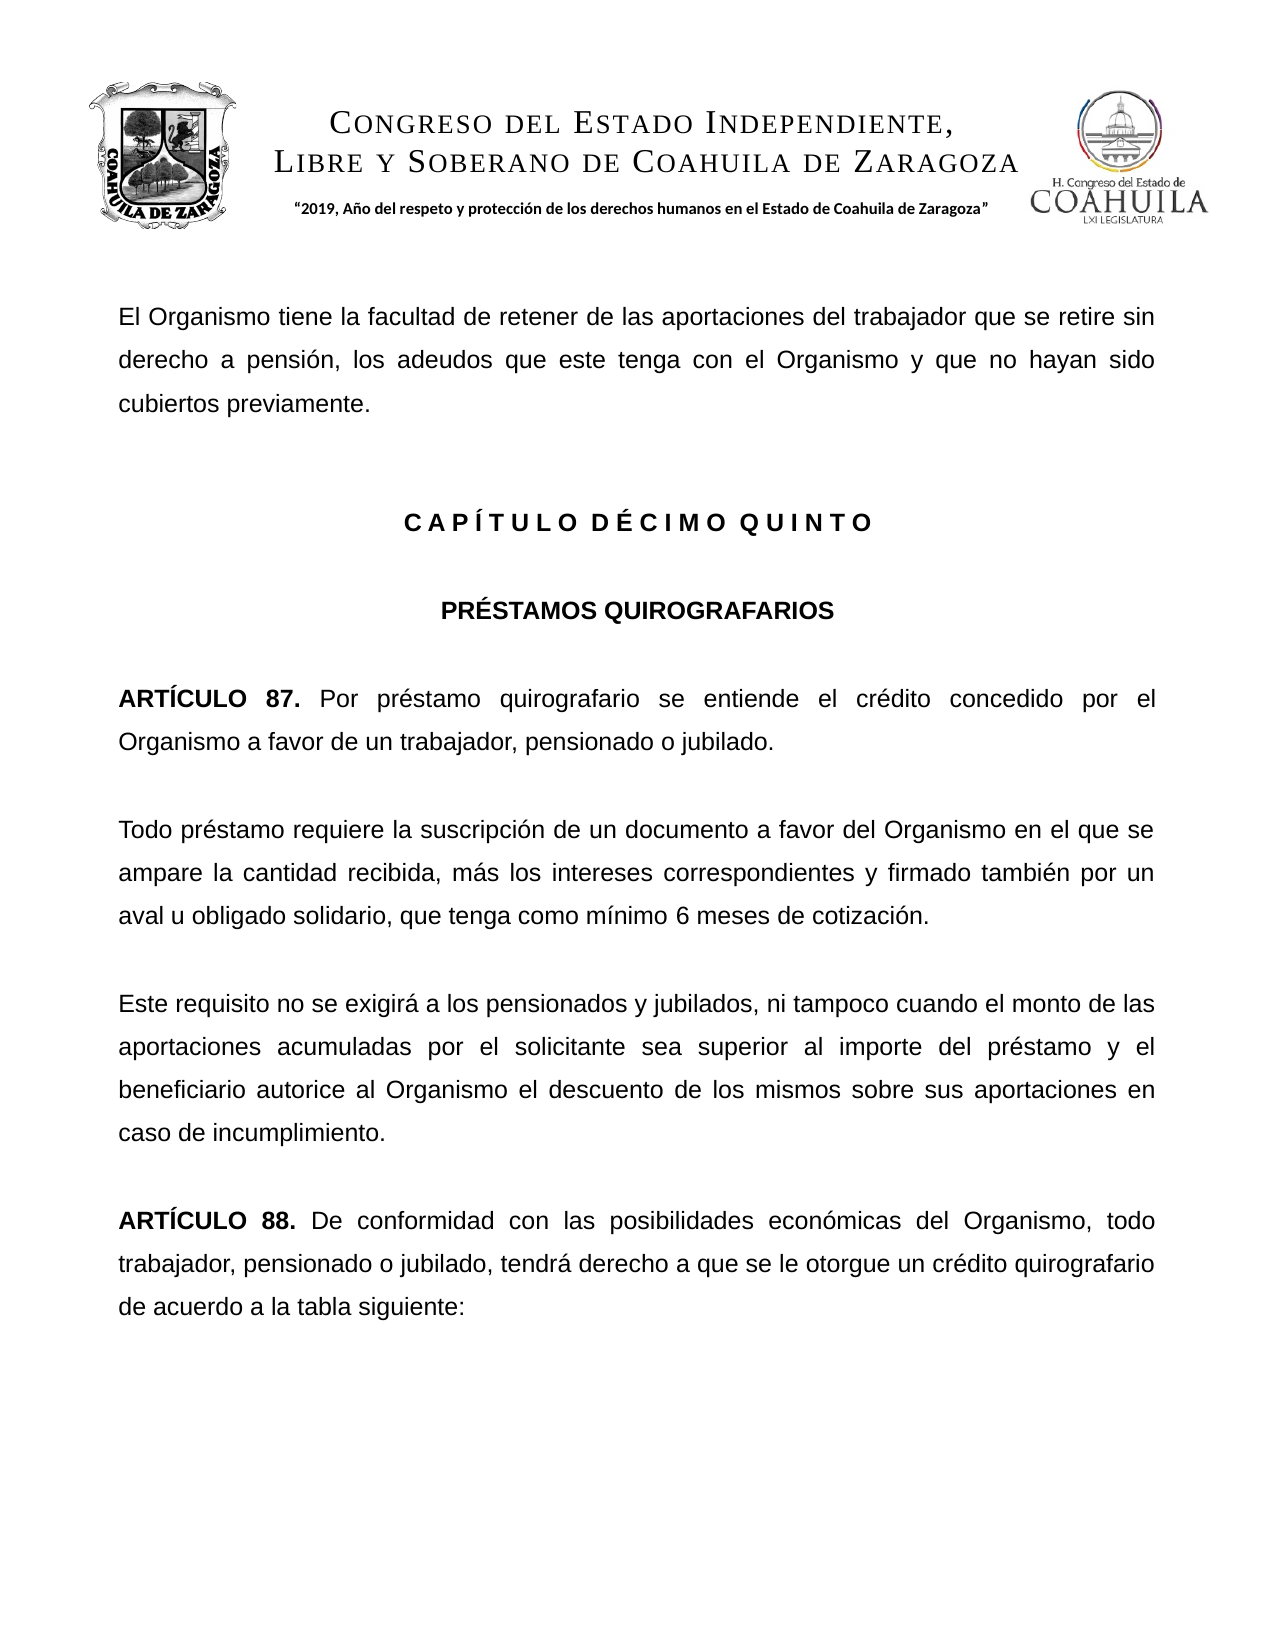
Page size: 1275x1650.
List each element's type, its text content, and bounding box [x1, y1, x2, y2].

text Todo préstamo requiere la suscripción de un documento a favor del Organismo en el que se ampare la cantidad recibida, más los intereses correspondientes y firmado también por un aval u obligado solidario, que tenga como mínimo 6 meses de cotización. [118, 815, 1157, 930]
text PRÉSTAMOS QUIROGRAFARIOS [118, 596, 1157, 625]
picture [1020, 85, 1214, 229]
text Este requisito no se exigirá a los pensionados y jubilados, ni tampoco cuando el monto de las aportaciones acumuladas por el solicitante sea superior al importe del préstamo y el beneficiario autorice al Organismo el descuento de los mismos sobre sus aportaciones en caso de incumplimiento. [118, 989, 1157, 1147]
text El Organismo tiene la facultad de retener de las aportaciones del trabajador que se retire sin derecho a pensión, los adeudos que este tenga con el Organismo y que no hayan sido cubiertos previamente. [118, 302, 1157, 417]
text ARTÍCULO 87. Por préstamo quirografario se entiende el crédito concedido por el Organismo a favor de un trabajador, pensionado o jubilado. [118, 684, 1157, 756]
text ARTÍCULO 88. De conformidad con las posibilidades económicas del Organismo, todo trabajador, pensionado o jubilado, tendrá derecho a que se le otorgue un crédito quirografario de acuerdo a la tabla siguiente: [118, 1206, 1157, 1321]
picture [88, 82, 237, 229]
text C A P Í T U L O D É C I M O Q U I N T O [118, 508, 1157, 537]
